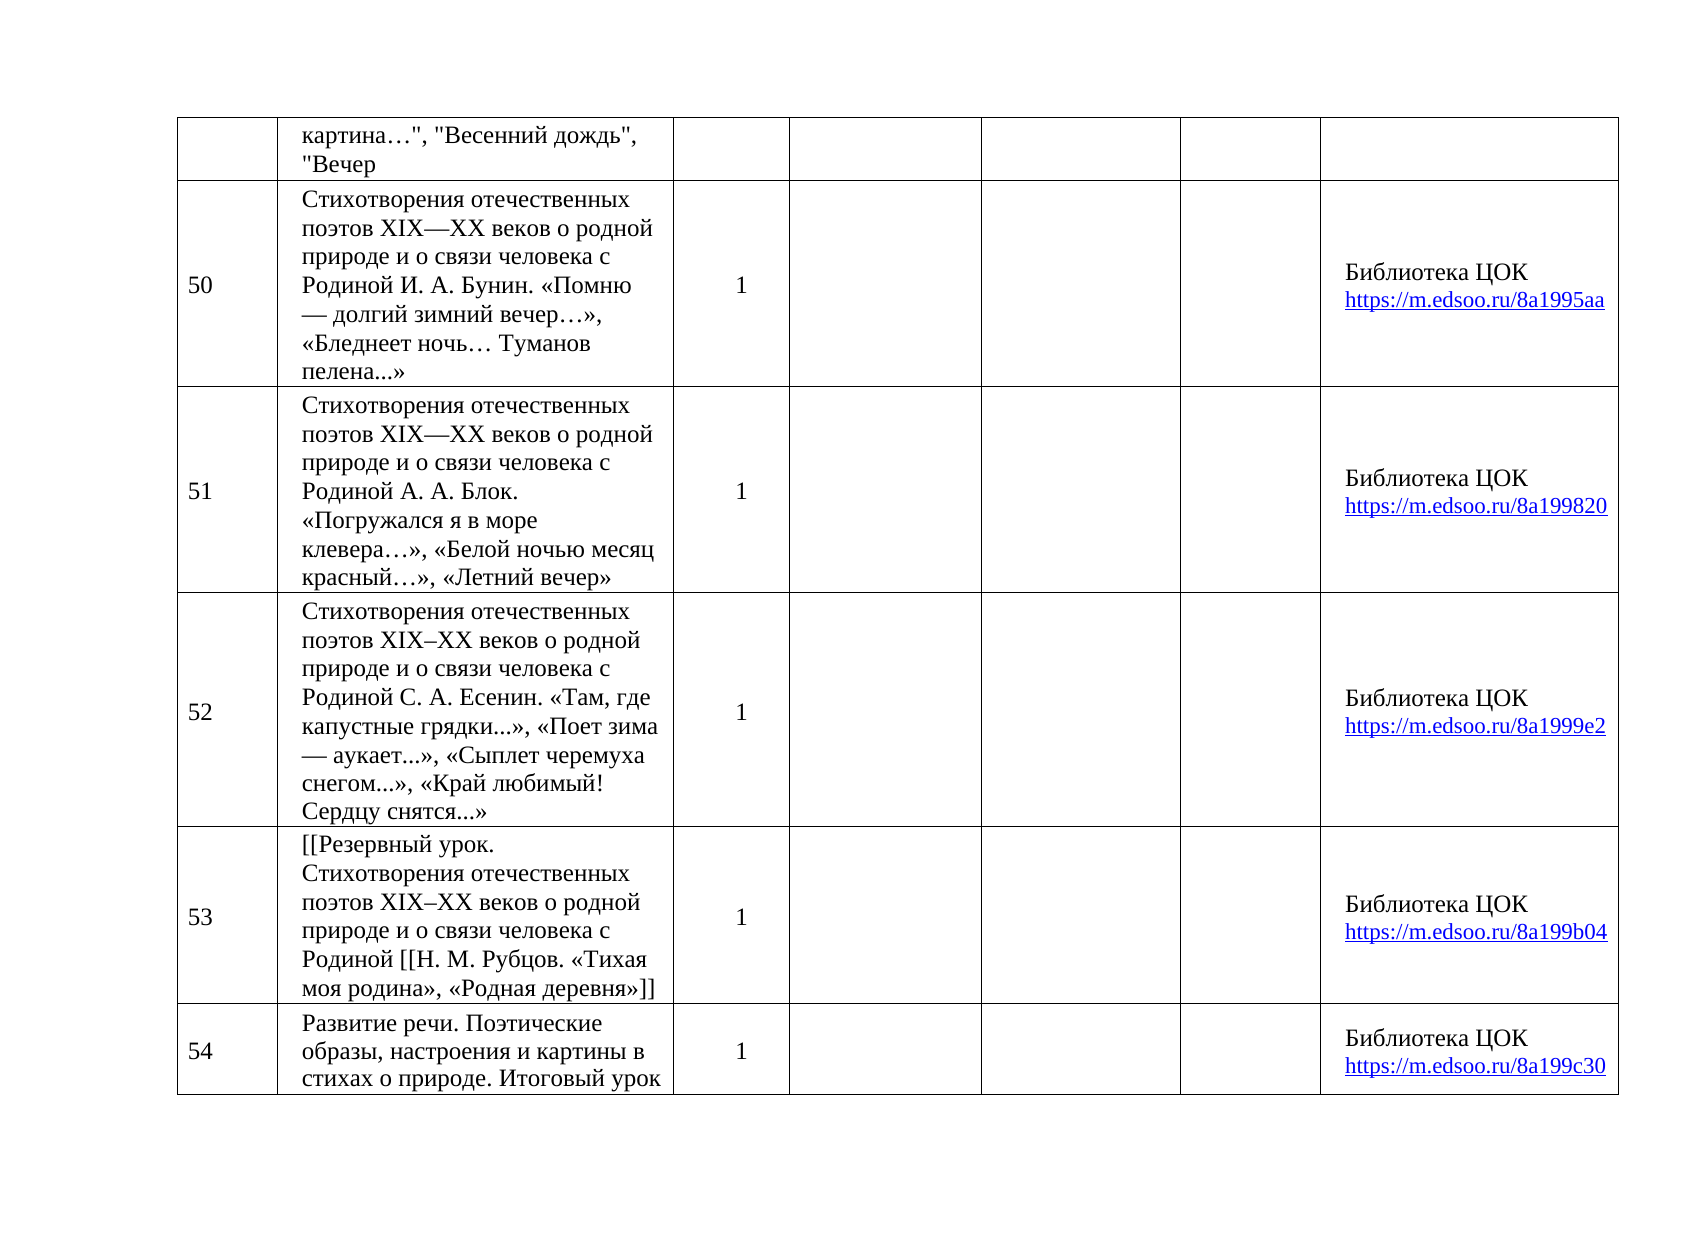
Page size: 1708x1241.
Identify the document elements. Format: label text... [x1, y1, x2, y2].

table_cell [982, 387, 1180, 591]
table_cell 51 [178, 387, 277, 591]
table_cell [1181, 827, 1320, 1003]
table_header [1181, 118, 1320, 179]
table_cell 1 [674, 1004, 789, 1094]
table_cell [982, 181, 1180, 386]
table_cell 50 [178, 181, 277, 386]
table_cell Библиотека ЦОК https://m.edsoo.ru/8a199820 [1321, 387, 1618, 591]
table_cell [790, 593, 981, 826]
table_header [178, 118, 277, 179]
table_cell Библиотека ЦОК https://m.edsoo.ru/8a199c30 [1321, 1004, 1618, 1094]
table_cell Стихотворения отечественных поэтов XIX—ХХ веков о родной природе и о связи человека с Родиной А. А. Блок. «Погружался я в море клевера…», «Белой ночью месяц красный…», «Летний вечер» [278, 387, 673, 591]
table_cell [1181, 1004, 1320, 1094]
table_cell [1181, 387, 1320, 591]
table_cell Библиотека ЦОК https://m.edsoo.ru/8a1995aa [1321, 181, 1618, 386]
table_cell [790, 1004, 981, 1094]
table_header [790, 118, 981, 179]
table_cell 53 [178, 827, 277, 1003]
table_cell 1 [674, 181, 789, 386]
table_cell [790, 827, 981, 1003]
table_cell 1 [674, 593, 789, 826]
table_cell [982, 1004, 1180, 1094]
table_cell [982, 593, 1180, 826]
table_cell [982, 827, 1180, 1003]
table_cell Стихотворения отечественных поэтов XIX–ХХ веков о родной природе и о связи человека с Родиной С. А. Есенин. «Там, где капустные грядки...», «Поет зима — аукает...», «Сыплет черемуха снегом...», «Край любимый! Сердцу снятся...» [278, 593, 673, 826]
table_cell 1 [674, 387, 789, 591]
table_header картина…", "Весенний дождь", "Вечер [278, 118, 673, 179]
table_cell [[Резервный урок. Стихотворения отечественных поэтов XIX–ХХ веков о родной природе и о связи человека с Родиной [[Н. М. Рубцов. «Тихая моя родина», «Родная деревня»]] [278, 827, 673, 1003]
table_header [674, 118, 789, 179]
table_header [1321, 118, 1618, 179]
table_cell 52 [178, 593, 277, 826]
table_cell 1 [674, 827, 789, 1003]
table_cell Развитие речи. Поэтические образы, настроения и картины в стихах о природе. Итоговый урок [278, 1004, 673, 1094]
table_cell [1181, 593, 1320, 826]
table_cell Стихотворения отечественных поэтов XIX—ХХ веков о родной природе и о связи человека с Родиной И. А. Бунин. «Помню — долгий зимний вечер…», «Бледнеет ночь… Туманов пелена...» [278, 181, 673, 386]
table_cell [790, 387, 981, 591]
table_cell Библиотека ЦОК https://m.edsoo.ru/8a1999e2 [1321, 593, 1618, 826]
table_cell Библиотека ЦОК https://m.edsoo.ru/8a199b04 [1321, 827, 1618, 1003]
table_cell 54 [178, 1004, 277, 1094]
table_cell [1181, 181, 1320, 386]
table_cell [790, 181, 981, 386]
table_header [982, 118, 1180, 179]
